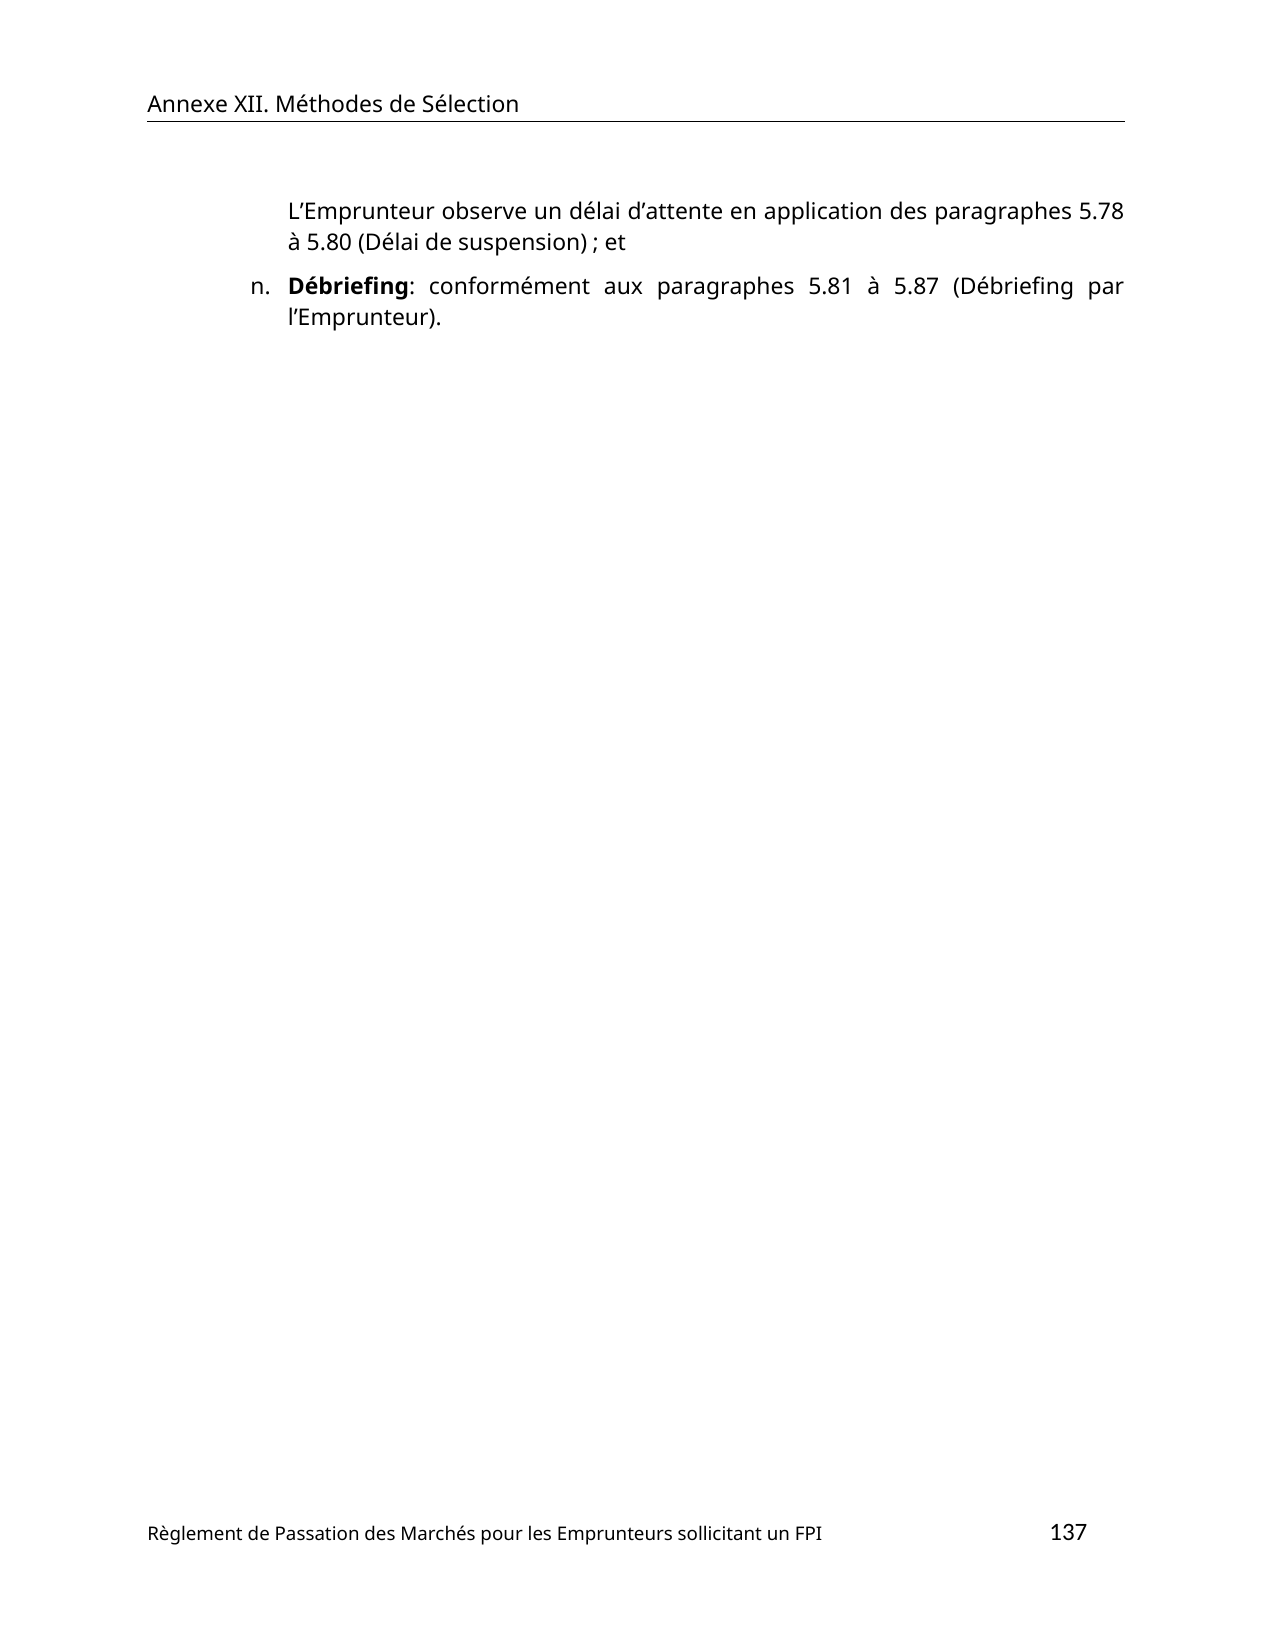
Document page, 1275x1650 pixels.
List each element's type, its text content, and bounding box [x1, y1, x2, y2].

list Débriefing: conformément aux paragraphes 5.81 à 5.87 (Débriefing par l’Emprunteur). [250, 270, 1125, 332]
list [250, 195, 1125, 257]
